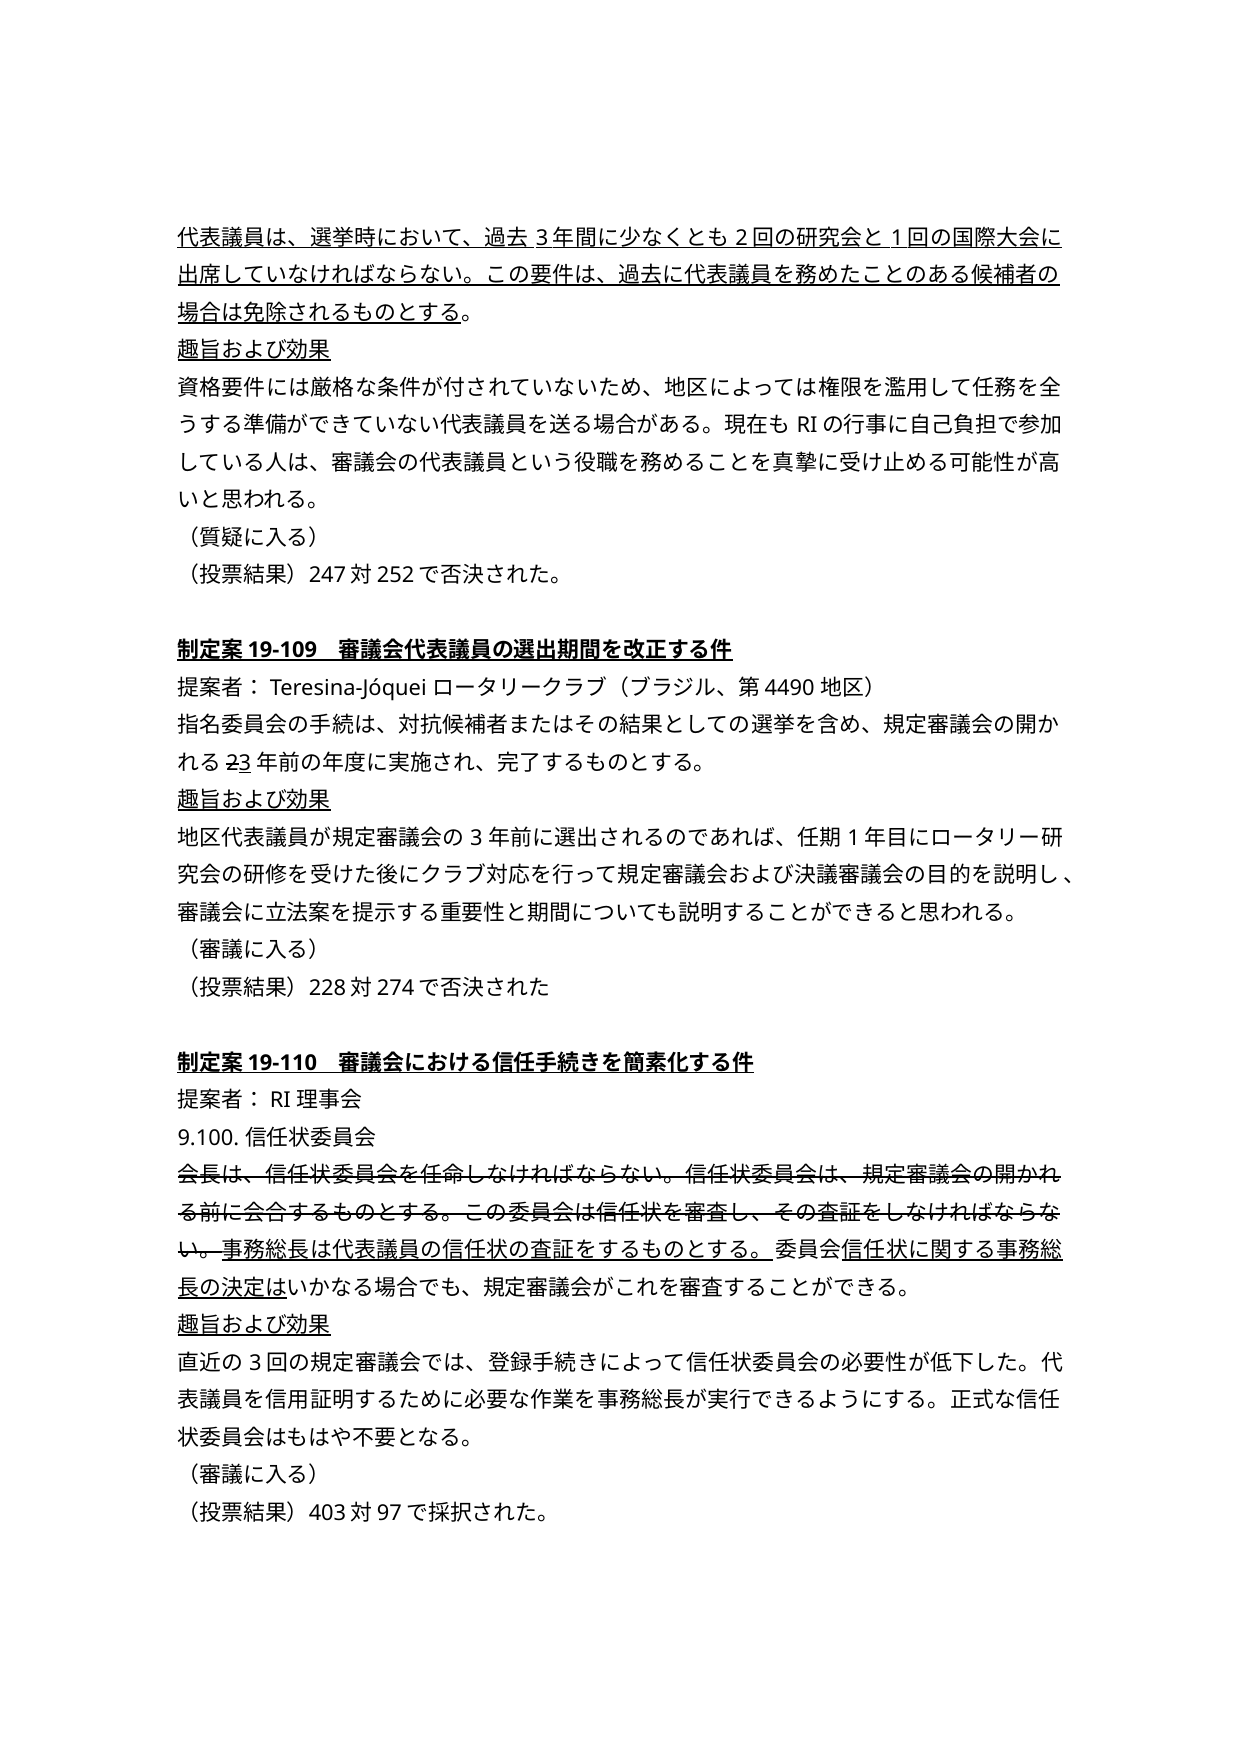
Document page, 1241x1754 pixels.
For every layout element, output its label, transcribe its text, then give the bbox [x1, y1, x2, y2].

text （審議に入る） [177, 1454, 1063, 1492]
text 趣旨および効果 [177, 779, 1063, 817]
text 趣旨および効果 [177, 1304, 1063, 1342]
text 直近の 3回の規定審議会では、登録手続きによって信任状委員会の必要性が低下した。代表議員を信用証明するために必要な作業を事務総長が実行できるようにする。正式な信任状委員会はもはや不要となる。 [177, 1342, 1063, 1454]
text 制定案19-110 審議会における信任手続きを簡素化する件 [177, 1042, 1063, 1079]
text （質疑に入る） [177, 517, 1063, 554]
text 代表議員は、選挙時において、過去 3年間に少なくとも 2回の研究会と 1回の国際大会に出席していなければならない。この要件は、過去に代表議員を務めたことのある候補者の場合は免除されるものとする。 [177, 217, 1063, 329]
text 趣旨および効果 [177, 329, 1063, 367]
text （投票結果）228対274で否決された [177, 967, 1063, 1004]
text （投票結果）247対252で否決された。 [177, 554, 1063, 592]
text 資格要件には厳格な条件が付されていないため、地区によっては権限を濫用して任務を全うする準備ができていない代表議員を送る場合がある。現在も RIの行事に自己負担で参加している人は、審議会の代表議員という役職を務めることを真摯に受け止める可能性が高いと思われる。 [177, 367, 1063, 517]
text （審議に入る） [177, 929, 1063, 967]
text 提案者： RI 理事会 [177, 1079, 1063, 1117]
text 9.100. 信任状委員会 [177, 1117, 1063, 1154]
text （投票結果）403対97で採択された。 [177, 1492, 1063, 1529]
text 地区代表議員が規定審議会の 3 年前に選出されるのであれば、任期 1年目にロータリー研究会の研修を受けた後にクラブ対応を行って規定審議会および決議審議会の目的を説明し、審議会に立法案を提示する重要性と期間についても説明することができると思われる。 [177, 817, 1063, 929]
text 指名委員会の手続は、対抗候補者またはその結果としての選挙を含め、規定審議会の開か れる 23 年前の年度に実施され、完了するものとする。 [177, 704, 1063, 779]
text 会長は、信任状委員会を任命しなければならない。信任状委員会は、規定審議会の開かれる前に会合するものとする。この委員会は信任状を審査し、その査証をしなければならない。事務総長は代表議員の信任状の査証をするものとする。委員会信任状に関する事務総長の決定はいかなる場合でも、規定審議会がこれを審査することができる。 [177, 1154, 1063, 1304]
text 提案者： Teresina-Jóquei ロータリークラブ（ブラジル、第4490 地区） [177, 667, 1063, 704]
text 制定案19-109 審議会代表議員の選出期間を改正する件 [177, 629, 1063, 667]
